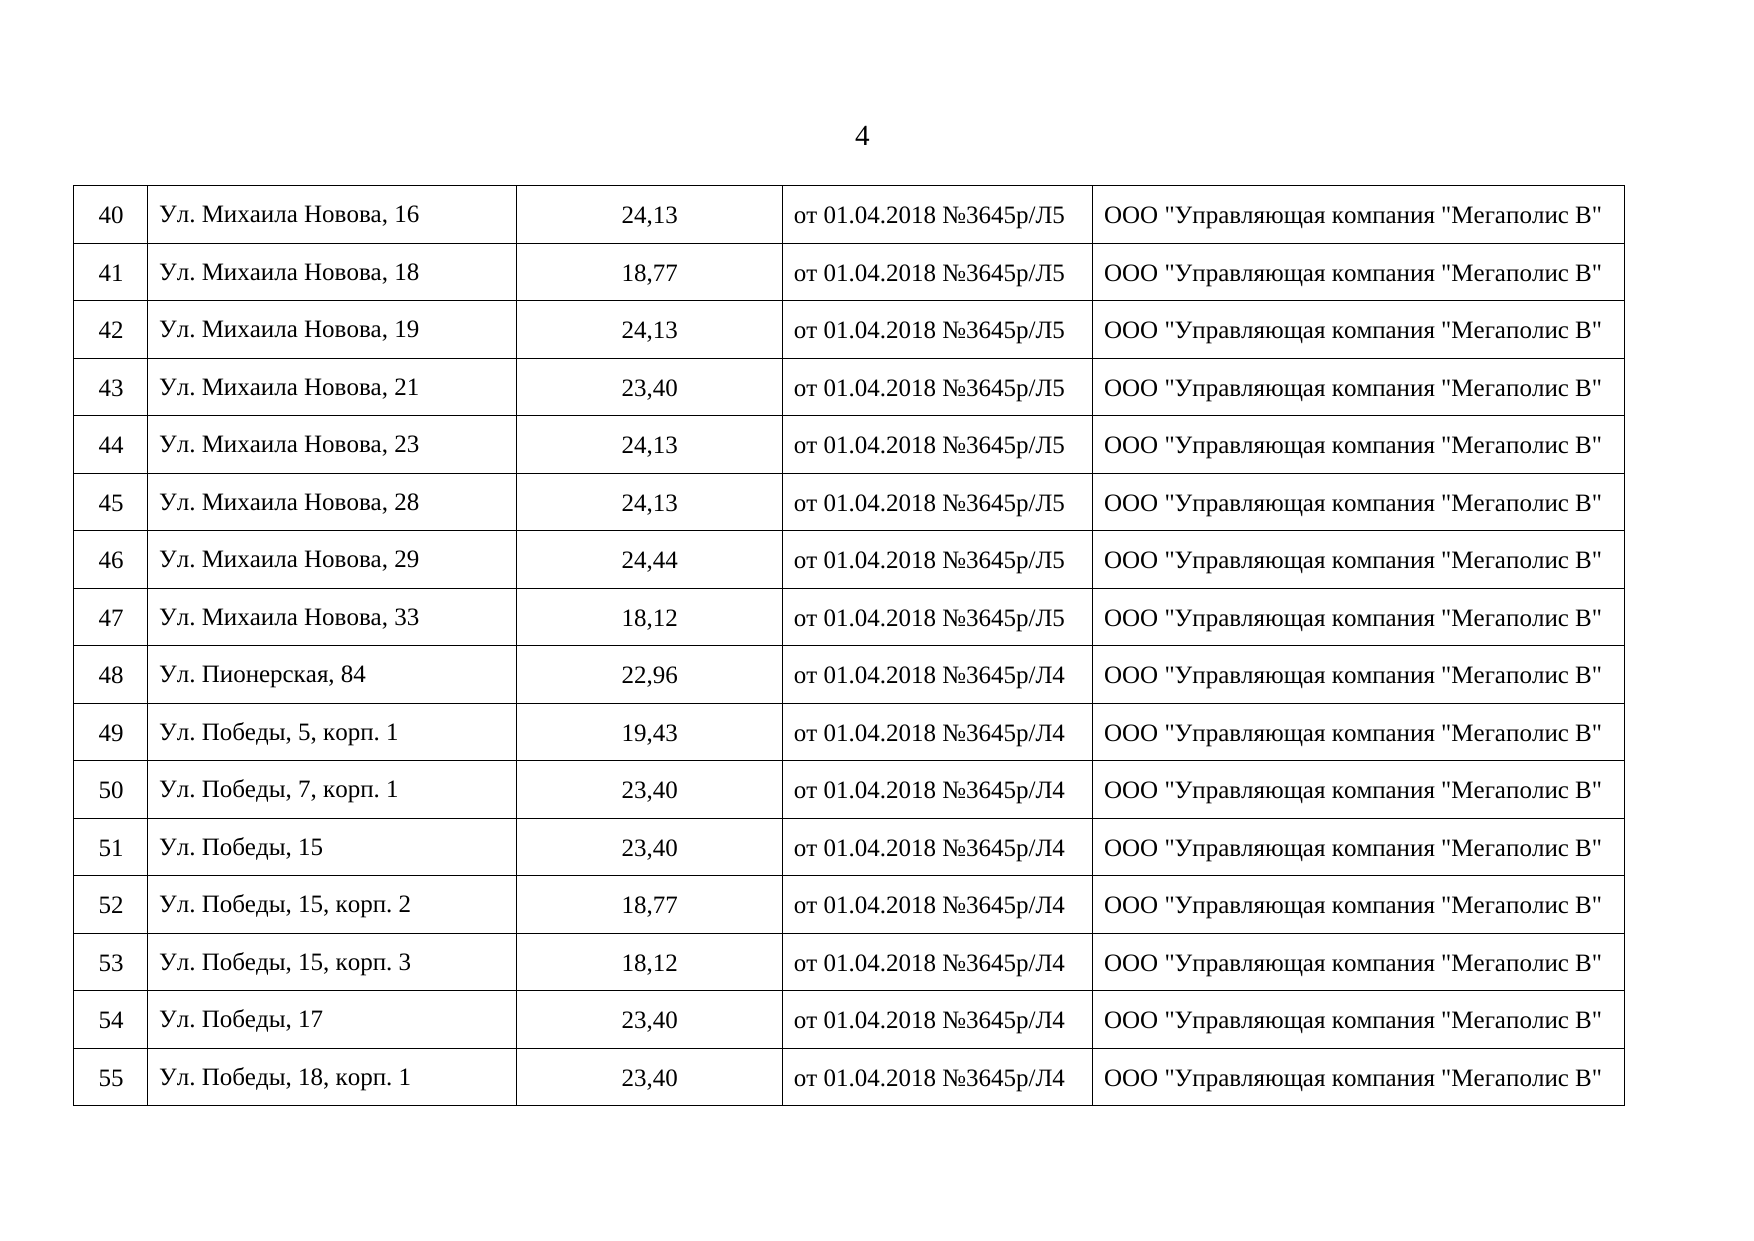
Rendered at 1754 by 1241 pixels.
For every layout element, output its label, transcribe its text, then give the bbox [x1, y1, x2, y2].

table_cell 24,13 [517, 474, 782, 530]
table_cell Ул. Победы, 18, корп. 1 [148, 1049, 516, 1105]
table_cell от 01.04.2018 №3645р/Л5 [783, 244, 1092, 300]
table_cell 23,40 [517, 359, 782, 415]
table_cell Ул. Михаила Новова, 21 [148, 359, 516, 415]
table_cell 19,43 [517, 704, 782, 760]
table_cell Ул. Михаила Новова, 29 [148, 531, 516, 588]
table_cell 48 [74, 646, 147, 703]
table_cell 47 [74, 589, 147, 645]
table_cell от 01.04.2018 №3645р/Л5 [783, 416, 1092, 473]
table_header 24,13 [517, 186, 782, 243]
table_cell 18,77 [517, 244, 782, 300]
table_cell 49 [74, 704, 147, 760]
table_cell от 01.04.2018 №3645р/Л5 [783, 474, 1092, 530]
table_cell 23,40 [517, 761, 782, 818]
table_header 40 [74, 186, 147, 243]
table_cell 54 [74, 991, 147, 1048]
table_cell 23,40 [517, 991, 782, 1048]
table_cell 24,13 [517, 301, 782, 358]
table_cell от 01.04.2018 №3645р/Л4 [783, 819, 1092, 875]
table_cell от 01.04.2018 №3645р/Л5 [783, 301, 1092, 358]
table_cell ООО "Управляющая компания "Мегаполис В" [1093, 301, 1624, 358]
table_cell ООО "Управляющая компания "Мегаполис В" [1093, 589, 1624, 645]
table_cell 22,96 [517, 646, 782, 703]
table_cell Ул. Победы, 15, корп. 2 [148, 876, 516, 933]
table_cell 41 [74, 244, 147, 300]
table_cell 50 [74, 761, 147, 818]
table_cell 46 [74, 531, 147, 588]
table_cell ООО "Управляющая компания "Мегаполис В" [1093, 991, 1624, 1048]
table_cell 44 [74, 416, 147, 473]
table_cell от 01.04.2018 №3645р/Л4 [783, 1049, 1092, 1105]
table_cell Ул. Михаила Новова, 23 [148, 416, 516, 473]
table_cell 18,12 [517, 934, 782, 990]
table_cell от 01.04.2018 №3645р/Л4 [783, 646, 1092, 703]
table_cell от 01.04.2018 №3645р/Л4 [783, 934, 1092, 990]
table_cell ООО "Управляющая компания "Мегаполис В" [1093, 934, 1624, 990]
table_cell 52 [74, 876, 147, 933]
text 4 [44, 118, 1680, 152]
table_cell Ул. Победы, 17 [148, 991, 516, 1048]
table_cell Ул. Михаила Новова, 28 [148, 474, 516, 530]
table_header от 01.04.2018 №3645р/Л5 [783, 186, 1092, 243]
table_cell от 01.04.2018 №3645р/Л4 [783, 704, 1092, 760]
table_cell от 01.04.2018 №3645р/Л5 [783, 531, 1092, 588]
table_cell ООО "Управляющая компания "Мегаполис В" [1093, 244, 1624, 300]
table_cell 23,40 [517, 1049, 782, 1105]
table_cell ООО "Управляющая компания "Мегаполис В" [1093, 819, 1624, 875]
table_cell 24,44 [517, 531, 782, 588]
table_cell ООО "Управляющая компания "Мегаполис В" [1093, 359, 1624, 415]
table_cell ООО "Управляющая компания "Мегаполис В" [1093, 531, 1624, 588]
table_cell 53 [74, 934, 147, 990]
table_cell Ул. Пионерская, 84 [148, 646, 516, 703]
table_cell 51 [74, 819, 147, 875]
table_cell Ул. Михаила Новова, 19 [148, 301, 516, 358]
table_cell 18,12 [517, 589, 782, 645]
table_cell 55 [74, 1049, 147, 1105]
table_cell ООО "Управляющая компания "Мегаполис В" [1093, 1049, 1624, 1105]
table_cell ООО "Управляющая компания "Мегаполис В" [1093, 646, 1624, 703]
table_cell 42 [74, 301, 147, 358]
table_cell 18,77 [517, 876, 782, 933]
table_header Ул. Михаила Новова, 16 [148, 186, 516, 243]
table_cell 43 [74, 359, 147, 415]
table_cell Ул. Победы, 15, корп. 3 [148, 934, 516, 990]
table_cell 23,40 [517, 819, 782, 875]
table_cell ООО "Управляющая компания "Мегаполис В" [1093, 876, 1624, 933]
table_cell Ул. Михаила Новова, 18 [148, 244, 516, 300]
table_cell ООО "Управляющая компания "Мегаполис В" [1093, 474, 1624, 530]
table_cell 24,13 [517, 416, 782, 473]
table_cell 45 [74, 474, 147, 530]
table_cell Ул. Победы, 7, корп. 1 [148, 761, 516, 818]
table_cell ООО "Управляющая компания "Мегаполис В" [1093, 704, 1624, 760]
table_cell Ул. Михаила Новова, 33 [148, 589, 516, 645]
table_cell от 01.04.2018 №3645р/Л4 [783, 876, 1092, 933]
table_cell от 01.04.2018 №3645р/Л4 [783, 761, 1092, 818]
table_cell от 01.04.2018 №3645р/Л5 [783, 589, 1092, 645]
table_cell ООО "Управляющая компания "Мегаполис В" [1093, 761, 1624, 818]
table_header ООО "Управляющая компания "Мегаполис В" [1093, 186, 1624, 243]
table_cell ООО "Управляющая компания "Мегаполис В" [1093, 416, 1624, 473]
table_cell Ул. Победы, 5, корп. 1 [148, 704, 516, 760]
table_cell от 01.04.2018 №3645р/Л5 [783, 359, 1092, 415]
table_cell Ул. Победы, 15 [148, 819, 516, 875]
table_cell от 01.04.2018 №3645р/Л4 [783, 991, 1092, 1048]
